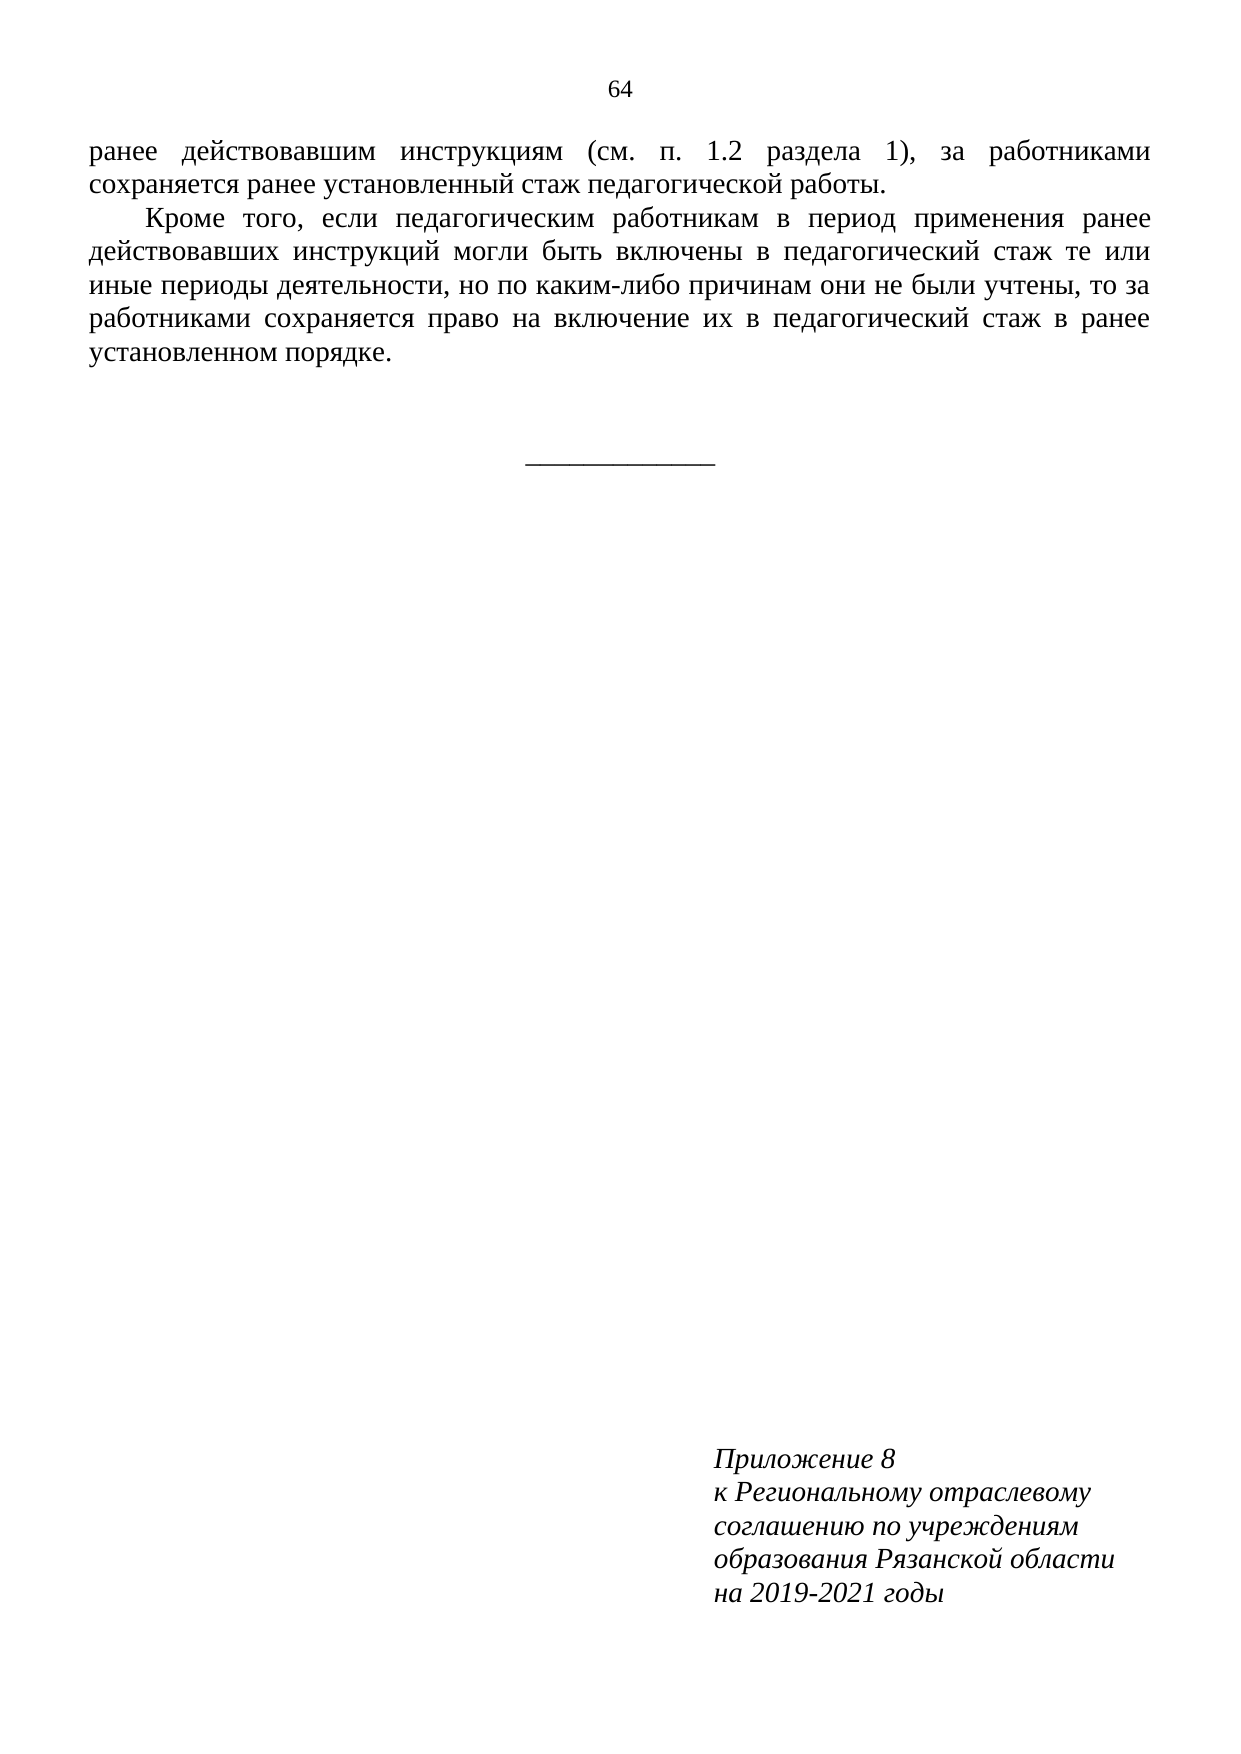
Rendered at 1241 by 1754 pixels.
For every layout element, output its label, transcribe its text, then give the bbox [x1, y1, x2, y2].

text на 2019-2021 годы [714, 1575, 1152, 1609]
text к Региональному отраслевому [714, 1474, 1152, 1508]
text соглашению по учреждениям [714, 1508, 1152, 1542]
text образования Рязанской области [714, 1542, 1152, 1575]
text Приложение 8 [714, 1441, 1152, 1474]
text _____________ [89, 435, 1152, 468]
text Кроме того, если педагогическим работникам в период применения ранее действовавших инструкций могли быть включены в педагогический стаж те или иные периоды деятельности, но по каким-либо причинам они не были учтены, то за работниками сохраняется право на включение их в педагогический стаж в ранее установленном порядке. [89, 200, 1152, 368]
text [89, 133, 1152, 200]
